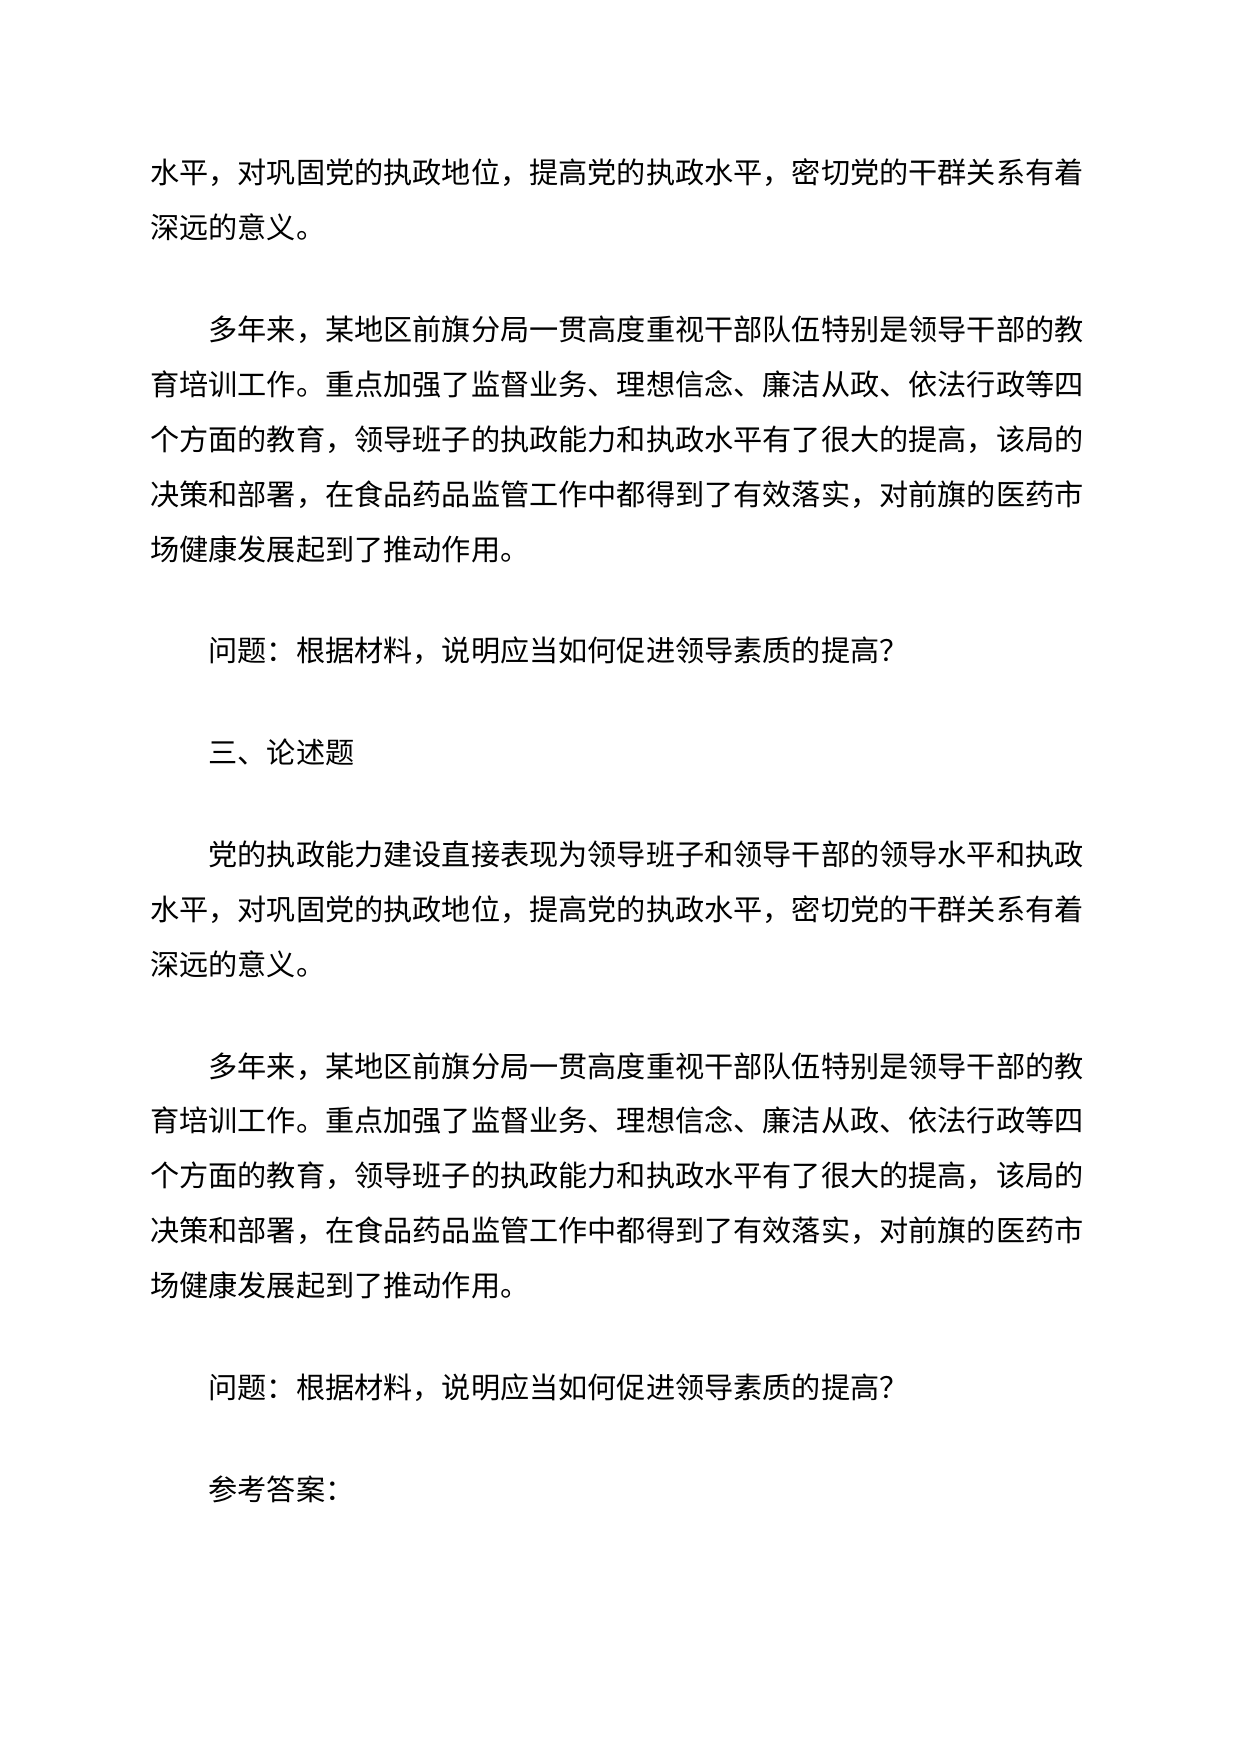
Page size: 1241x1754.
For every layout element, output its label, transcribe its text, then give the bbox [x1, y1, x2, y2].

text 多年来，某地区前旗分局一贯高度重视干部队伍特别是领导干部的教育培训工作。重点加强了监督业务、理想信念、廉洁从政、依法行政等四个方面的教育，领导班子的执政能力和执政水平有了很大的提高，该局的决策和部署，在食品药品监管工作中都得到了有效落实，对前旗的医药市场健康发展起到了推动作用。 [150, 307, 1090, 568]
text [150, 150, 1090, 247]
text 问题：根据材料，说明应当如何促进领导素质的提高？ [150, 1364, 1090, 1407]
text 党的执政能力建设直接表现为领导班子和领导干部的领导水平和执政水平，对巩固党的执政地位，提高党的执政水平，密切党的干群关系有着深远的意义。 [150, 832, 1090, 984]
text 问题：根据材料，说明应当如何促进领导素质的提高？ [150, 628, 1090, 670]
text 三、论述题 [150, 730, 1090, 772]
text 参考答案： [150, 1466, 1090, 1508]
text 多年来，某地区前旗分局一贯高度重视干部队伍特别是领导干部的教育培训工作。重点加强了监督业务、理想信念、廉洁从政、依法行政等四个方面的教育，领导班子的执政能力和执政水平有了很大的提高，该局的决策和部署，在食品药品监管工作中都得到了有效落实，对前旗的医药市场健康发展起到了推动作用。 [150, 1043, 1090, 1305]
